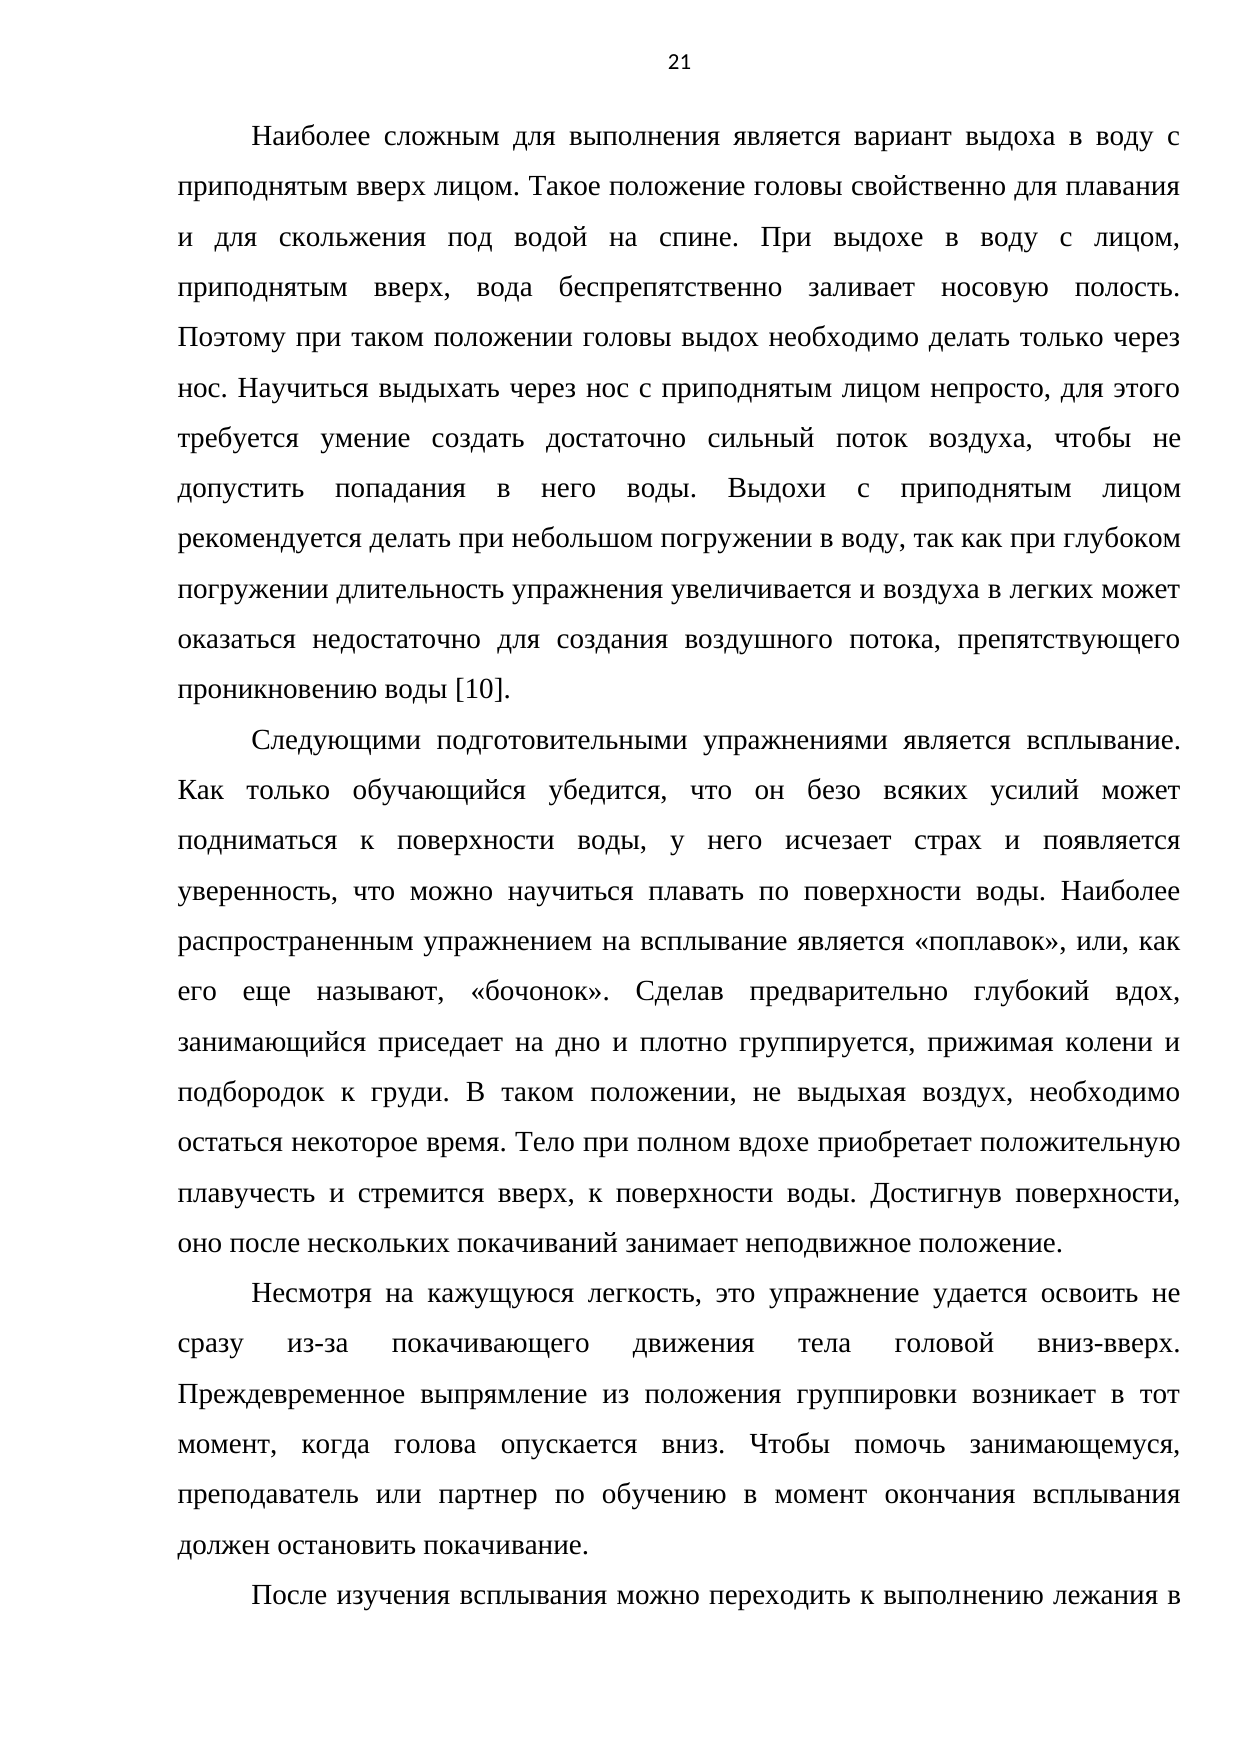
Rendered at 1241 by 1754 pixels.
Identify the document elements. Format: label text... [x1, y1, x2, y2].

text Наиболее сложным для выполнения является вариант выдоха в воду с приподнятым вверх лицом. Такое положение головы свойственно для плавания и для скольжения под водой на спине. При выдохе в воду с лицом, приподнятым вверх, вода беспрепятственно заливает носовую полость. Поэтому при таком положении головы выдох необходимо делать только через нос. Научиться выдыхать через нос с приподнятым лицом непросто, для этого требуется умение создать достаточно сильный поток воздуха, чтобы не допустить попадания в него воды. Выдохи с приподнятым лицом рекомендуется делать при небольшом погружении в воду, так как при глубоком погружении длительность упражнения увеличивается и воздуха в легких может оказаться недостаточно для создания воздушного потока, препятствующего проникновению воды [10]. [177, 118, 1181, 705]
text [177, 1577, 1181, 1611]
text Несмотря на кажущуюся легкость, это упражнение удается освоить не сразу из-за покачивающего движения тела головой вниз-вверх. Преждевременное выпрямление из положения группировки возникает в тот момент, когда голова опускается вниз. Чтобы помочь занимающемуся, преподаватель или партнер по обучению в момент окончания всплывания должен остановить покачивание. [177, 1275, 1181, 1560]
text Следующими подготовительными упражнениями является всплывание. Как только обучающийся убедится, что он безо всяких усилий может подниматься к поверхности воды, у него исчезает страх и появляется уверенность, что можно научиться плавать по поверхности воды. Наиболее распространенным упражнением на всплывание является «поплавок», или, как его еще называют, «бочонок». Сделав предварительно глубокий вдох, занимающийся приседает на дно и плотно группируется, прижимая колени и подбородок к груди. В таком положении, не выдыхая воздух, необходимо остаться некоторое время. Тело при полном вдохе приобретает положительную плавучесть и стремится вверх, к поверхности воды. Достигнув поверхности, оно после нескольких покачиваний занимает неподвижное положение. [177, 722, 1181, 1258]
